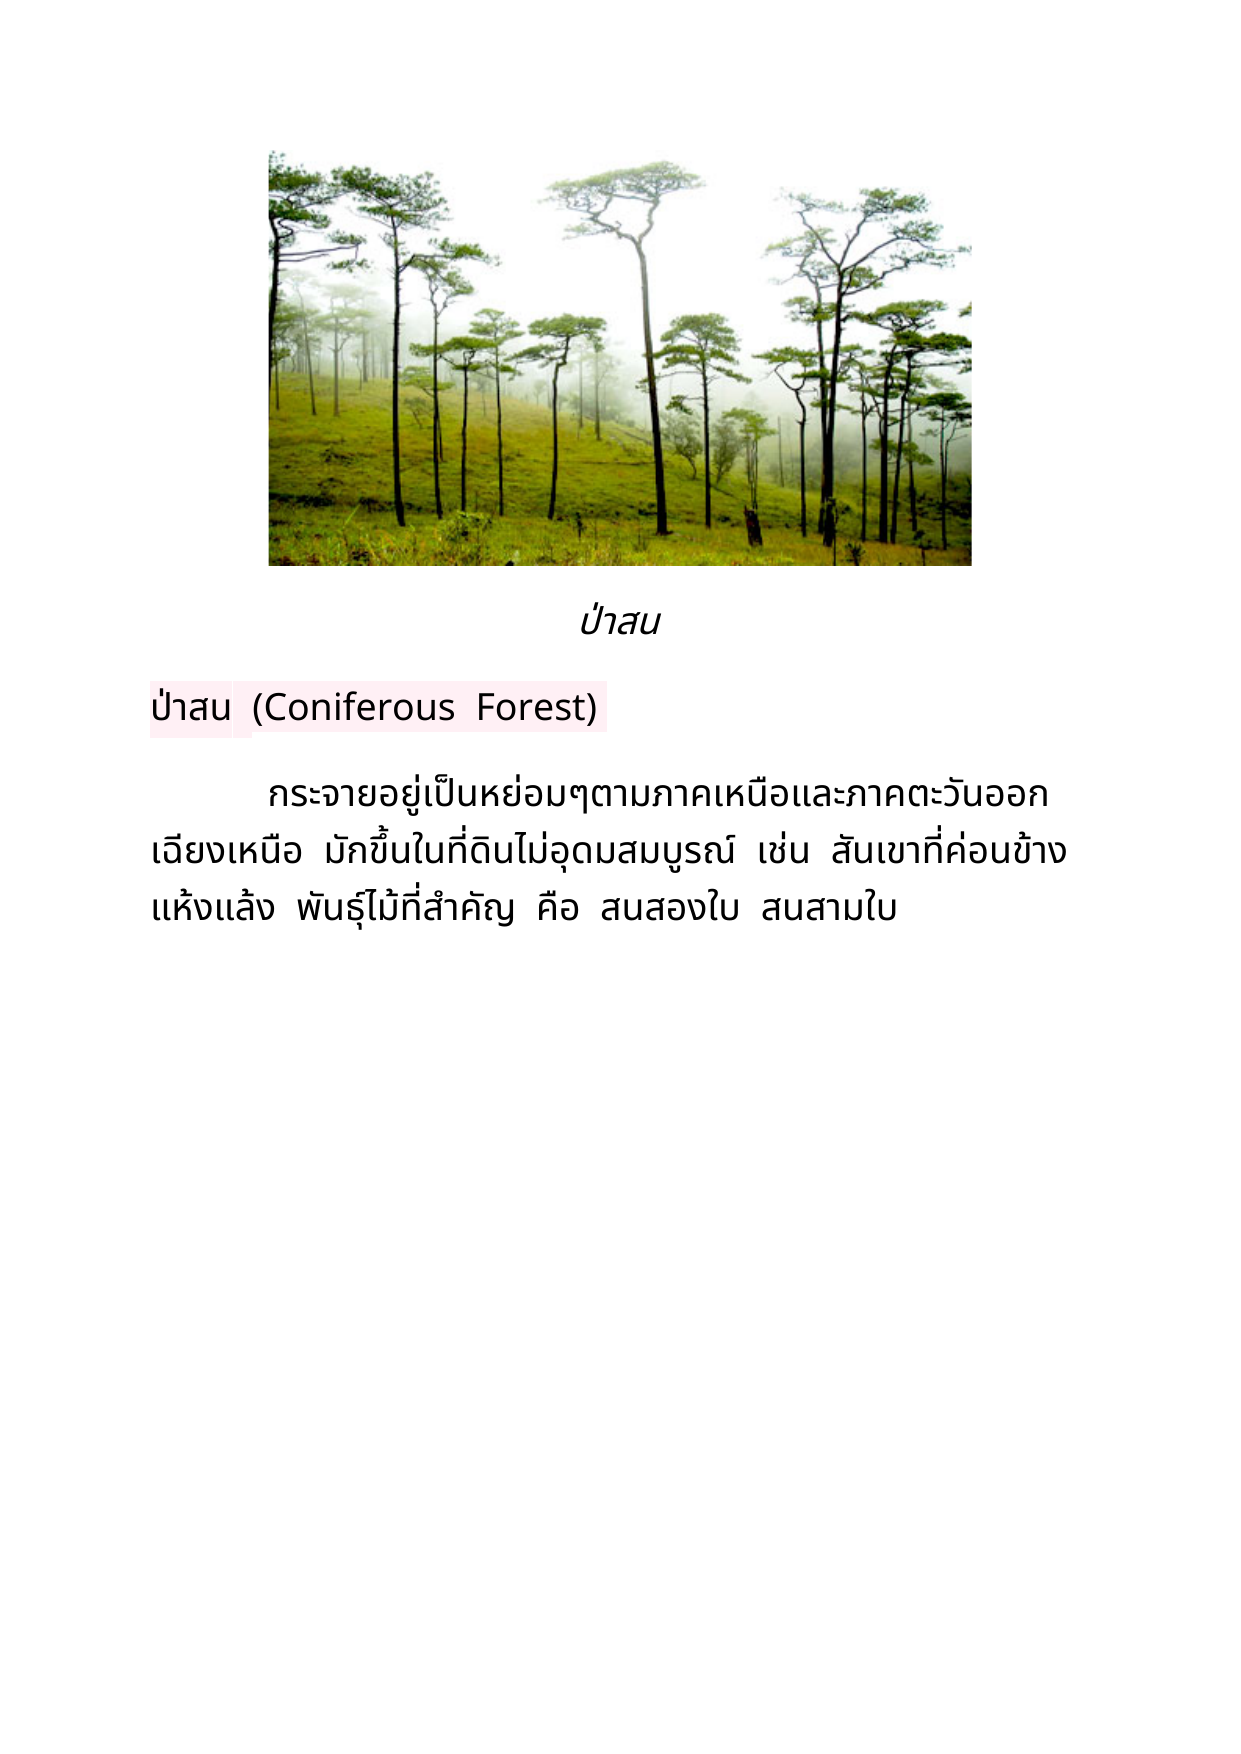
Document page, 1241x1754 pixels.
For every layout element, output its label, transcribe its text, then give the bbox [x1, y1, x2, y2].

text กระจายอยู่เป็นหย่อมๆตามภาคเหนือและภาคตะวันออกเฉียงเหนือ มักขึ้นในที่ดินไม่อุดมสมบูรณ์ เช่น สันเขาที่ค่อนข้างแห้งแล้ง พันธุ์ไม้ที่สำคัญ คือ สนสองใบ สนสามใบ [150, 767, 1090, 937]
picture [268, 150, 972, 566]
text ป่าสน (Coniferous Forest) [252, 681, 1090, 738]
text ป่าสน [150, 595, 1090, 651]
